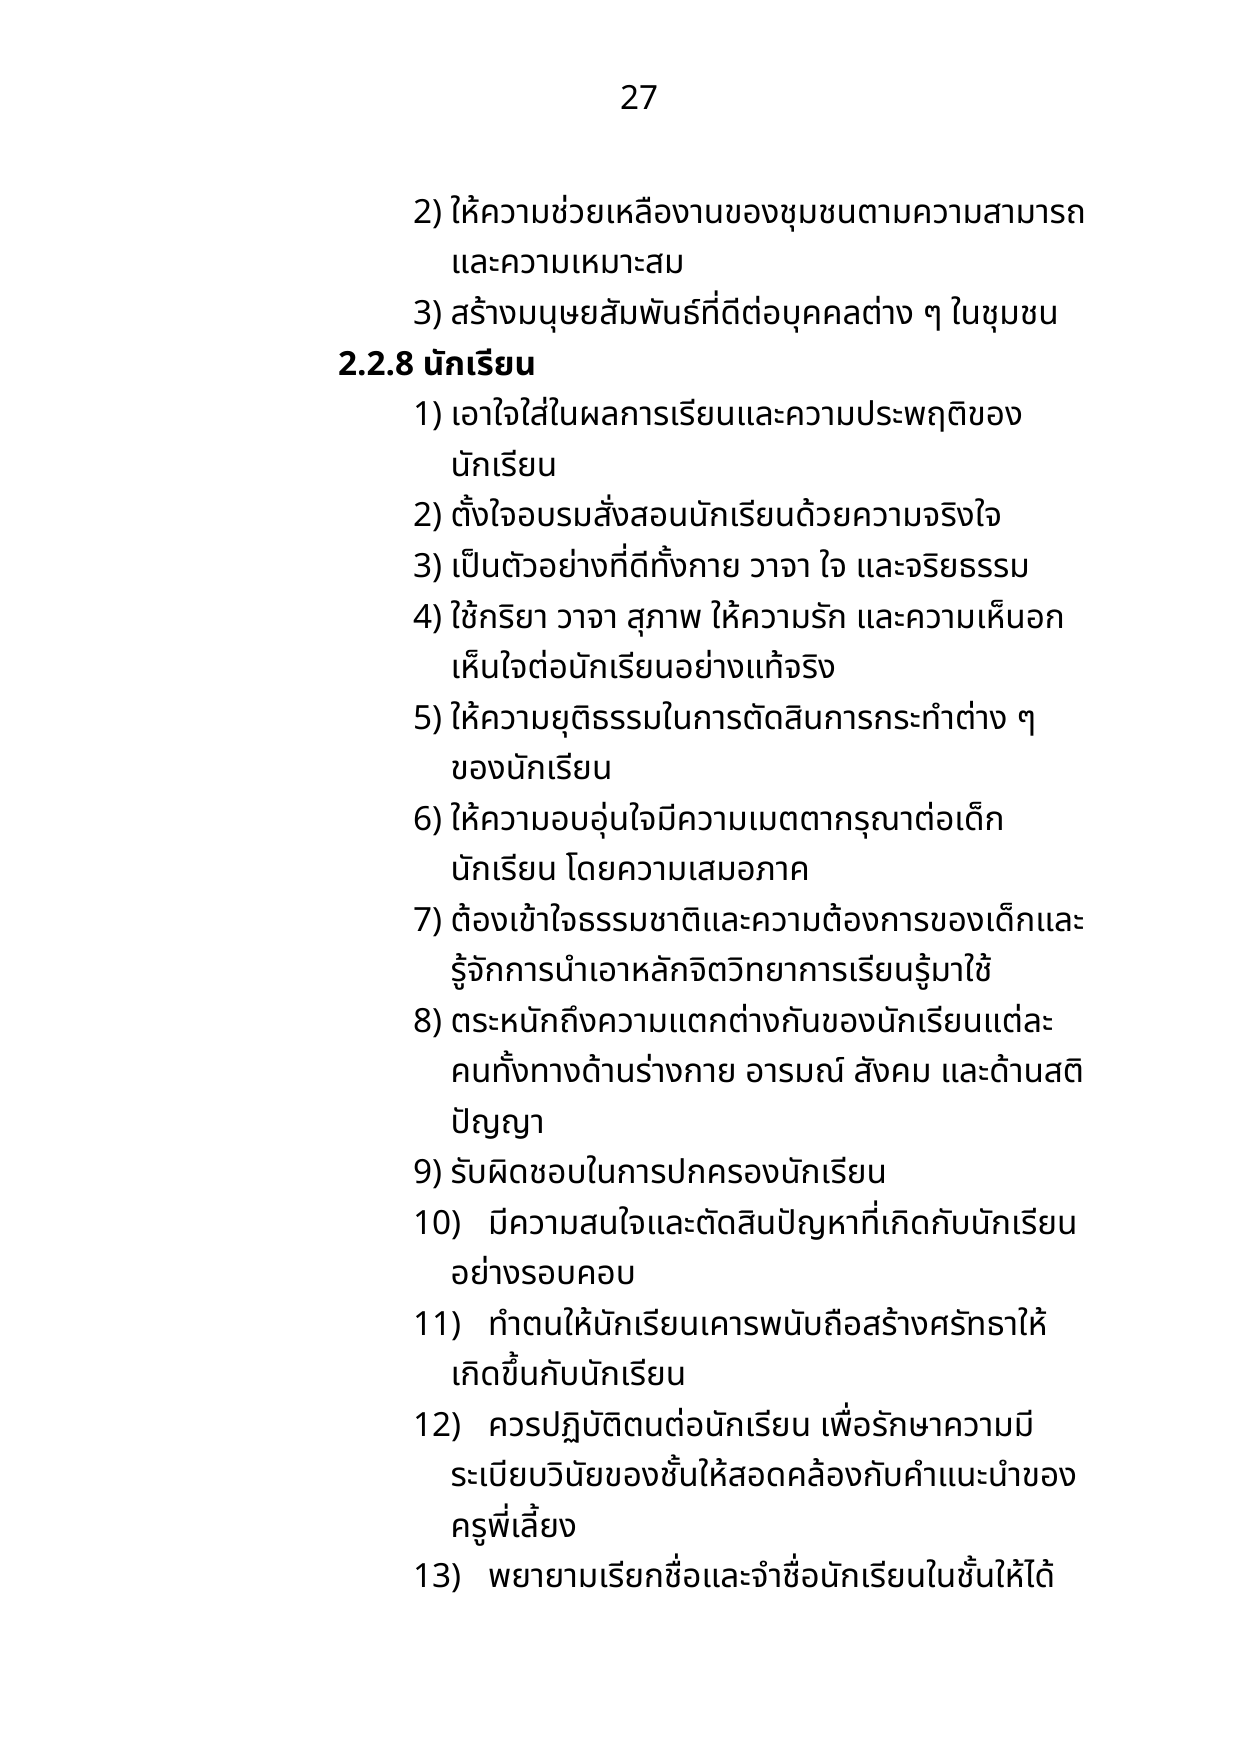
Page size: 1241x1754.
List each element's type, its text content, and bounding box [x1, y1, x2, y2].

list ให้ความอบอุ่นใจมีความเมตตากรุณาต่อเด็กนักเรียน โดยความเสมอภาค [413, 794, 1090, 896]
list พยายามเรียกชื่อและจำชื่อนักเรียนในชั้นให้ได้ [413, 1552, 1090, 1603]
list ตั้งใจอบรมสั่งสอนนักเรียนด้วยความจริงใจ [413, 491, 1090, 542]
list ให้ความยุติธรรมในการตัดสินการกระทำต่าง ๆ ของนักเรียน [413, 693, 1090, 794]
list สร้างมนุษยสัมพันธ์ที่ดีต่อบุคคลต่าง ๆ ในชุมชน [413, 289, 1090, 339]
list ควรปฏิบัติตนต่อนักเรียน เพื่อรักษาความมีระเบียบวินัยของชั้นให้สอดคล้องกับคำแนะนำของครูพี่เลี้ยง [413, 1401, 1090, 1552]
list ตระหนักถึงความแตกต่างกันของนักเรียนแต่ละคนทั้งทางด้านร่างกาย อารมณ์ สังคม และด้านสติปัญญา [413, 997, 1090, 1148]
list ใช้กริยา วาจา สุภาพ ให้ความรัก และความเห็นอกเห็นใจต่อนักเรียนอย่างแท้จริง [413, 592, 1090, 693]
list ทำตนให้นักเรียนเคารพนับถือสร้างศรัทธาให้เกิดขึ้นกับนักเรียน [413, 1300, 1090, 1401]
list รับผิดชอบในการปกครองนักเรียน [413, 1148, 1090, 1199]
text 2.2.8 นักเรียน [263, 339, 1090, 390]
list ต้องเข้าใจธรรมชาติและความต้องการของเด็กและรู้จักการนำเอาหลักจิตวิทยาการเรียนรู้มาใช้ [413, 896, 1090, 997]
list เอาใจใส่ในผลการเรียนและความประพฤติของนักเรียน [413, 390, 1090, 491]
list เป็นตัวอย่างที่ดีทั้งกาย วาจา ใจ และจริยธรรม [413, 542, 1090, 592]
list มีความสนใจและตัดสินปัญหาที่เกิดกับนักเรียนอย่างรอบคอบ [413, 1199, 1090, 1300]
list ให้ความช่วยเหลืองานของชุมชนตามความสามารถและความเหมาะสม [413, 188, 1090, 289]
